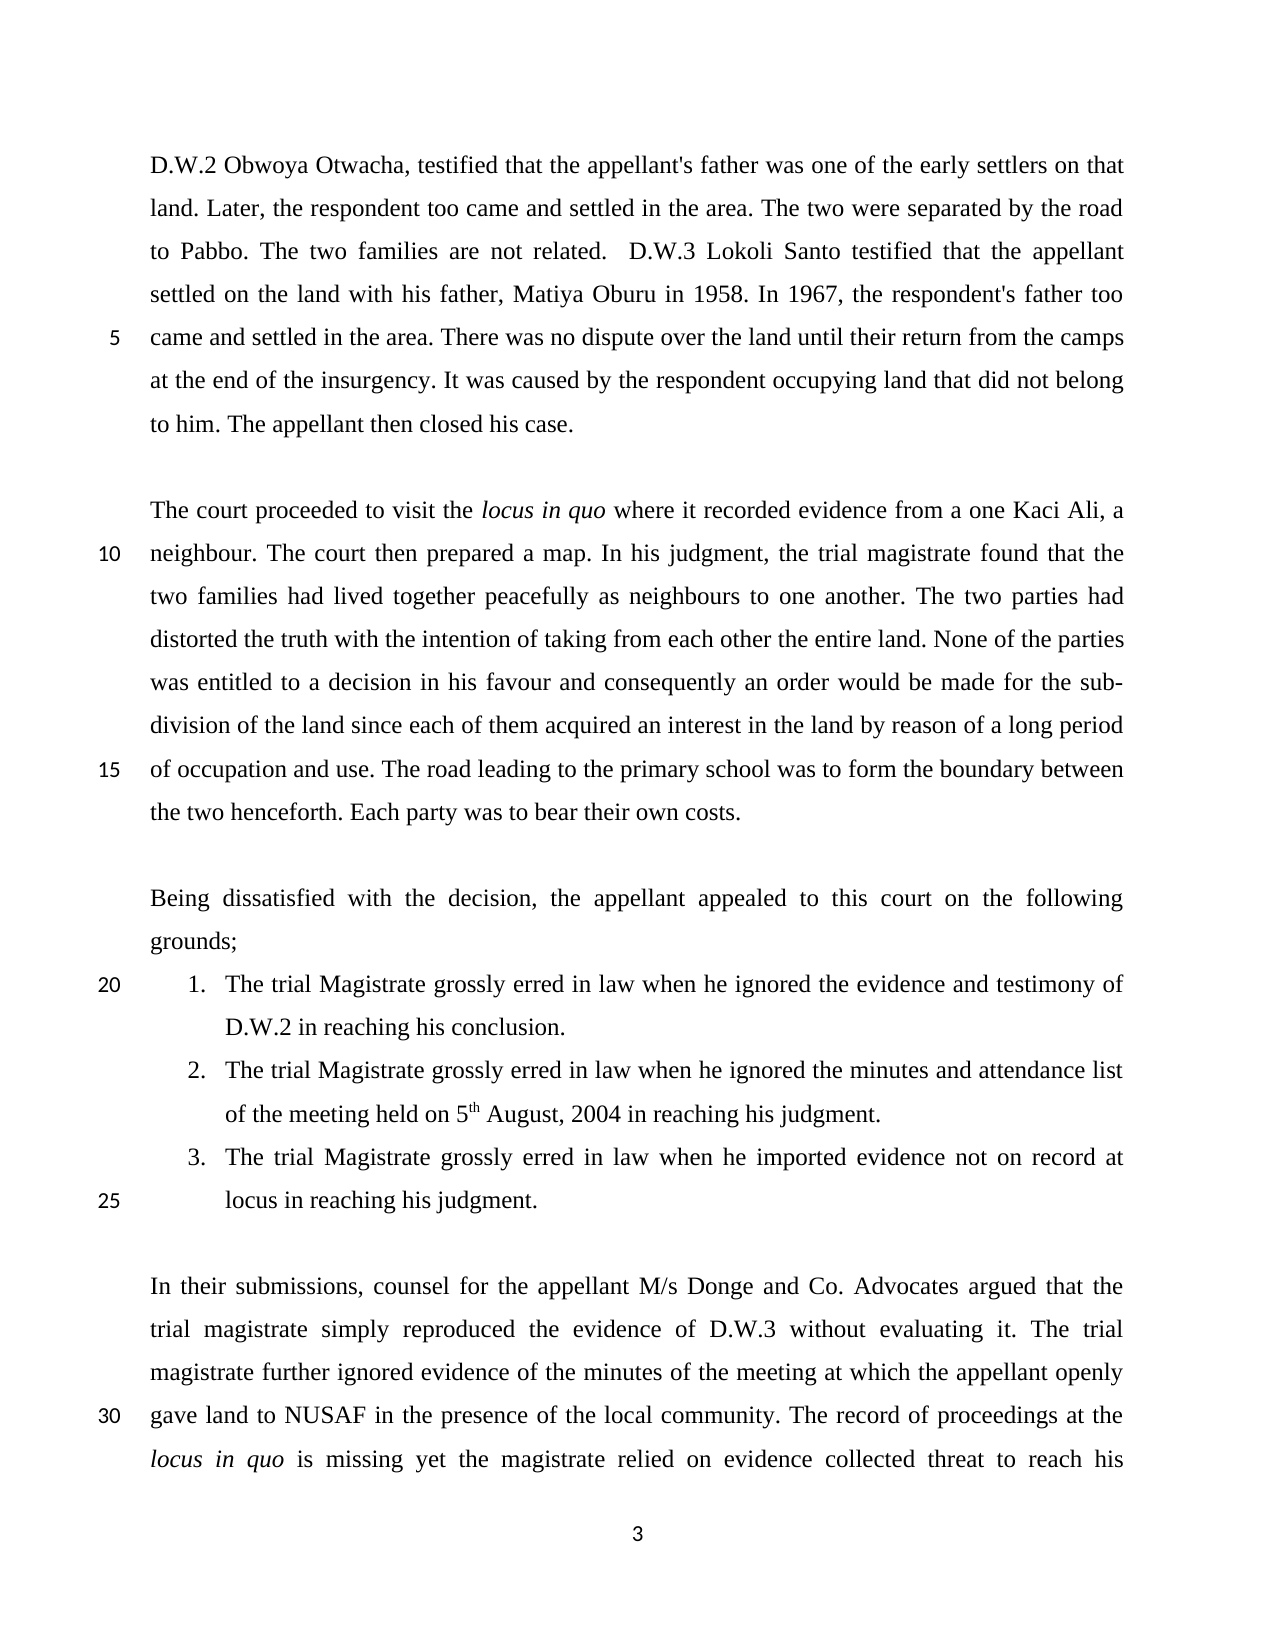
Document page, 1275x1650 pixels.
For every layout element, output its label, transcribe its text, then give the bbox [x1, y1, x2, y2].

list The trial Magistrate grossly erred in law when he imported evidence not on record at locus in reaching his judgment. [187, 1142, 1125, 1214]
list D.W.2 Obwoya Otwacha, testified that the appellant's father was one of the early settlers on that land. Later, the respondent too came and settled in the area. The two were separated by the road to Pabbo. The two families are not related. D.W.3 Lokoli Santo testified that the appellant settled on the land with his father, Matiya Oburu in 1958. In 1967, the respondent's father too came and settled in the area. There was no dispute over the land until their return from the camps at the end of the insurgency. It was caused by the respondent occupying land that did not belong to him. The appellant then closed his case. [150, 150, 1125, 437]
list The trial Magistrate grossly erred in law when he ignored the minutes and attendance list of the meeting held on 5th August, 2004 in reaching his judgment. [187, 1056, 1125, 1127]
list The trial Magistrate grossly erred in law when he ignored the evidence and testimony of D.W.2 in reaching his conclusion. [187, 969, 1125, 1041]
text Being dissatisfied with the decision, the appellant appealed to this court on the following grounds; [150, 883, 1125, 955]
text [150, 1271, 1125, 1472]
text The court proceeded to visit the locus in quo where it recorded evidence from a one Kaci Ali, a neighbour. The court then prepared a map. In his judgment, the trial magistrate found that the two families had lived together peacefully as neighbours to one another. The two parties had distorted the truth with the intention of taking from each other the entire land. None of the parties was entitled to a decision in his favour and consequently an order would be made for the sub-division of the land since each of them acquired an interest in the land by reason of a long period of occupation and use. The road leading to the primary school was to form the boundary between the two henceforth. Each party was to bear their own costs. [150, 495, 1125, 826]
